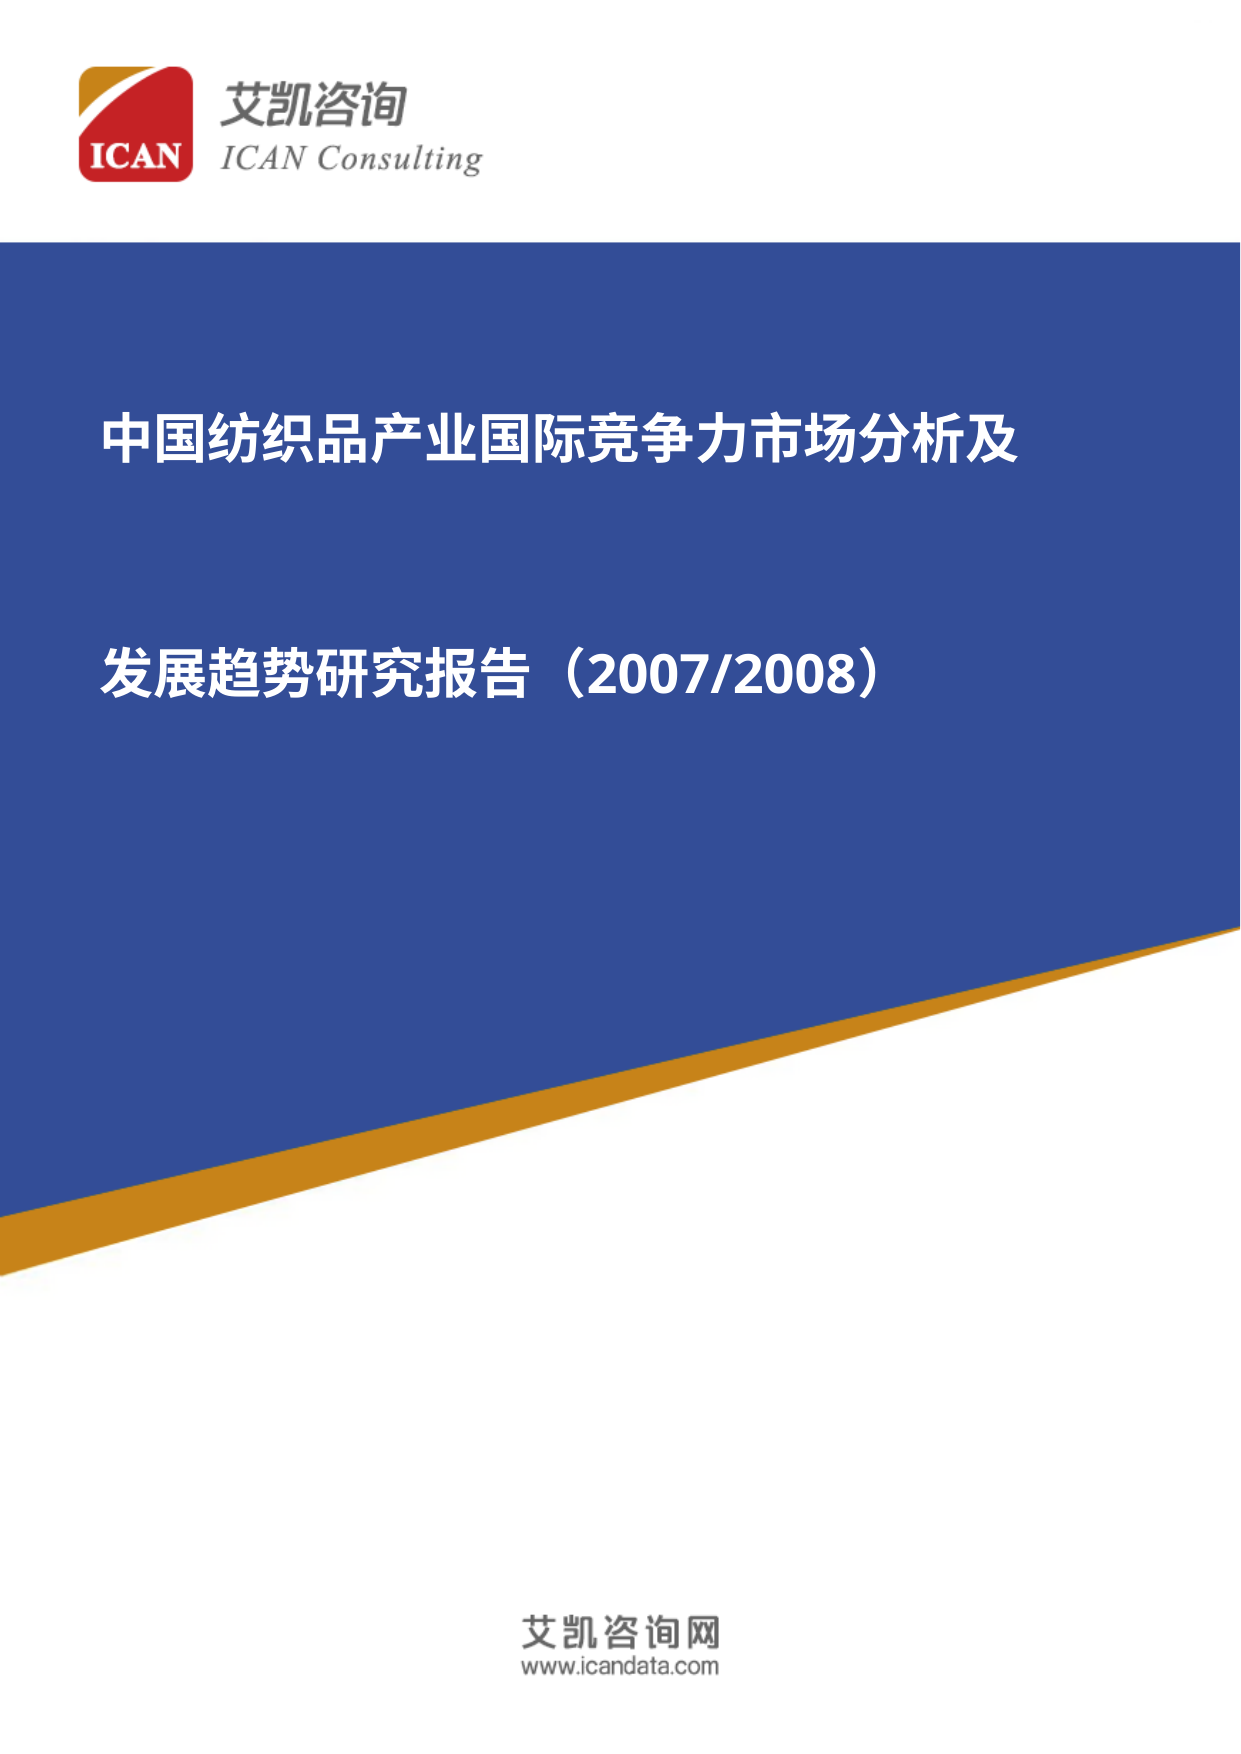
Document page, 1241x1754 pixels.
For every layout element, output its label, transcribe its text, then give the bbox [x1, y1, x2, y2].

picture [0, 5, 1241, 1754]
subtitle 中国纺织品产业国际竞争力市场分析及发展趋势研究报告（2007/2008） [99, 386, 1053, 718]
